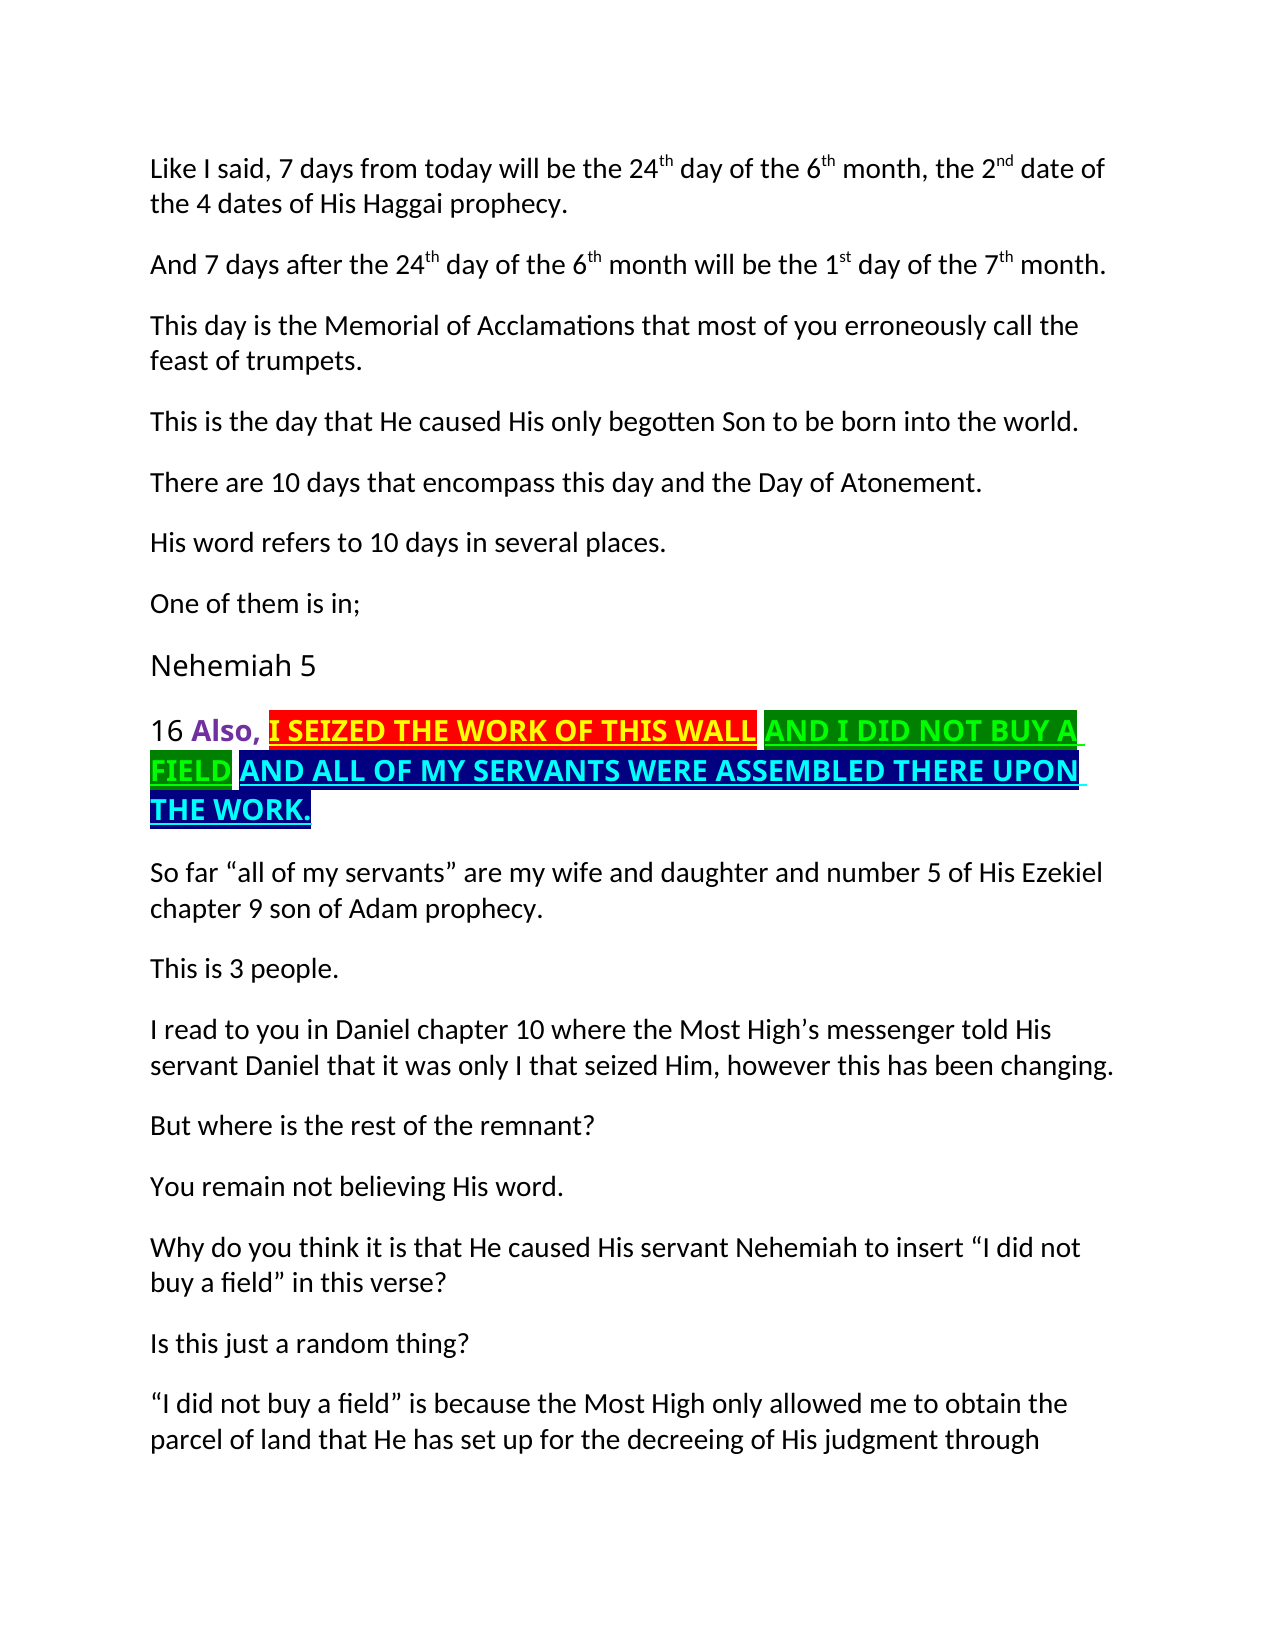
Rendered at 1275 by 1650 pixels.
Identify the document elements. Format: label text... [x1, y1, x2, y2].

text His word refers to 10 days in several places. [150, 524, 1125, 560]
text There are 10 days that encompass this day and the Day of Atonement. [150, 464, 1125, 499]
text 16 Also, I SEIZED THE WORK OF THIS WALL AND I DID NOT BUY A FIELD AND ALL OF MY SERVANTS WERE ASSEMBLED THERE UPON THE WORK. [311, 710, 1125, 829]
text I read to you in Daniel chapter 10 where the Most High’s messenger told His servant Daniel that it was only I that seized Him, however this has been changing. [150, 1011, 1125, 1082]
text This day is the Memorial of Acclamations that most of you erroneously call the feast of trumpets. [150, 307, 1125, 378]
text But where is the rest of the remnant? [150, 1107, 1125, 1143]
text Nehemiah 5 [150, 646, 1125, 685]
text Is this just a random thing? [150, 1325, 1125, 1361]
text And 7 days after the 24th day of the 6th month will be the 1st day of the 7th month. [150, 246, 1125, 282]
text Like I said, 7 days from today will be the 24th day of the 6th month, the 2nd date of the 4 dates of His Haggai prophecy. [150, 150, 1125, 221]
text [150, 1386, 1125, 1457]
text You remain not believing His word. [150, 1168, 1125, 1204]
text This is the day that He caused His only begotten Son to be born into the world. [150, 403, 1125, 439]
text This is 3 people. [150, 951, 1125, 986]
text So far “all of my servants” are my wife and daughter and number 5 of His Ezekiel chapter 9 son of Adam prophecy. [150, 854, 1125, 926]
text 16 Also, I SEIZED THE WORK OF THIS WALL AND I DID NOT BUY A FIELD AND ALL OF MY SERVANTS WERE ASSEMBLED THERE UPON THE WORK. [150, 710, 269, 790]
text Why do you think it is that He caused His servant Nehemiah to insert “I did not buy a field” in this verse? [150, 1229, 1125, 1300]
text One of them is in; [150, 585, 1125, 621]
